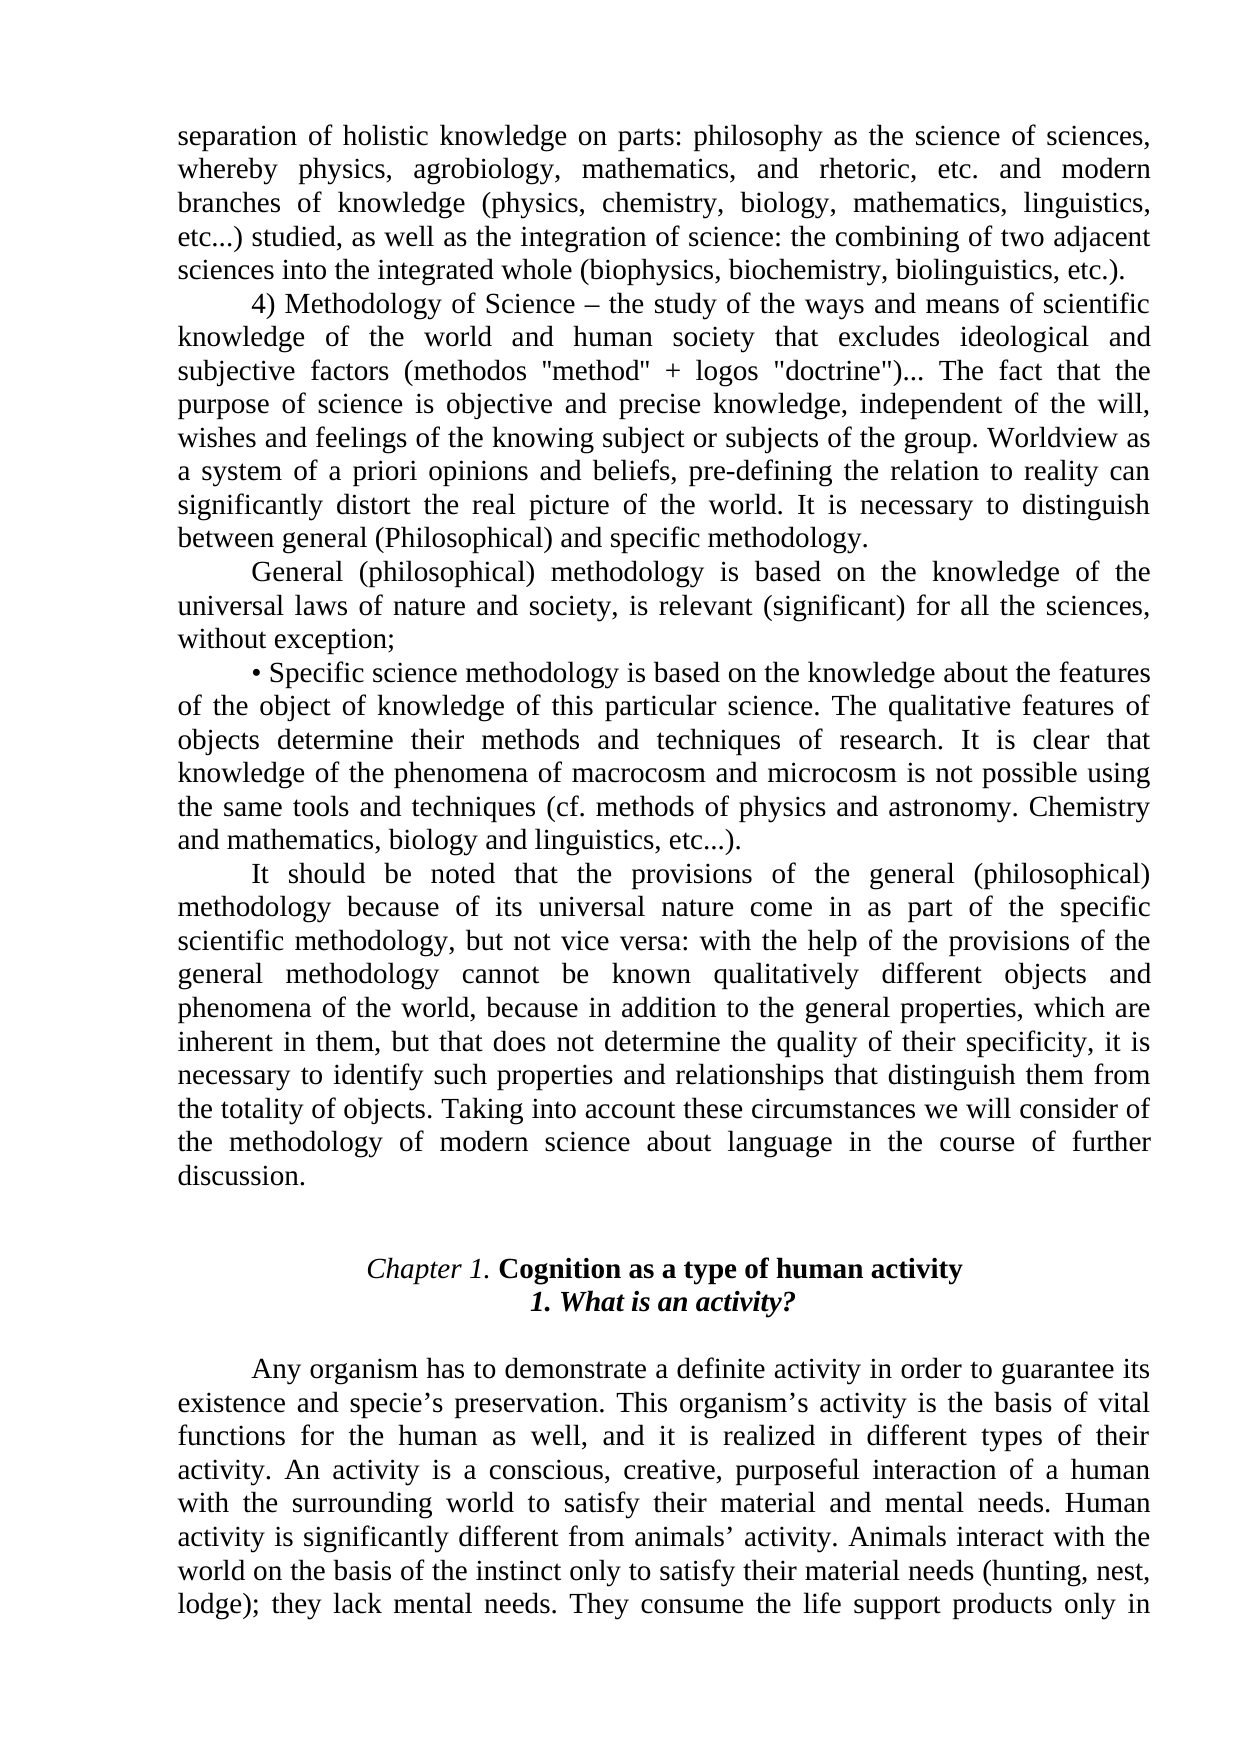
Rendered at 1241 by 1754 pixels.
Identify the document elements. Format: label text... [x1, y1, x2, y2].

text 4) Methodology of Science – the study of the ways and means of scientific knowledge of the world and human society that excludes ideological and subjective factors (methodos ''method'' + logos "doctrine")... The fact that the purpose of science is objective and precise knowledge, independent of the will, wishes and feelings of the knowing subject or subjects of the group. Worldview as a system of a priori opinions and beliefs, pre-defining the relation to reality can significantly distort the real picture of the world. It is necessary to distinguish between general (Philosophical) and specific methodology. [177, 286, 1152, 554]
text • Specific science methodology is based on the knowledge about the features of the object of knowledge of this particular science. The qualitative features of objects determine their methods and techniques of research. It is clear that knowledge of the phenomena of macrocosm and microcosm is not possible using the same tools and techniques (cf. methods of physics and astronomy. Chemistry and mathematics, biology and linguistics, etc...). [177, 655, 1152, 856]
text It should be noted that the provisions of the general (philosophical) methodology because of its universal nature come in as part of the specific scientific methodology, but not vice versa: with the help of the provisions of the general methodology cannot be known qualitatively different objects and phenomena of the world, because in addition to the general properties, which are inherent in them, but that does not determine the quality of their specificity, it is necessary to identify such properties and relationships that distinguish them from the totality of objects. Taking into account these circumstances we will consider of the methodology of modern science about language in the course of further discussion. [177, 856, 1152, 1191]
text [177, 118, 1152, 286]
text Chapter 1. Cognition as a type of human activity [177, 1251, 1152, 1284]
text General (philosophical) methodology is based on the knowledge of the universal laws of nature and society, is relevant (significant) for all the sciences, without exception; [177, 554, 1152, 655]
text 1. What is an activity? [177, 1284, 1152, 1318]
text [177, 1351, 1152, 1620]
